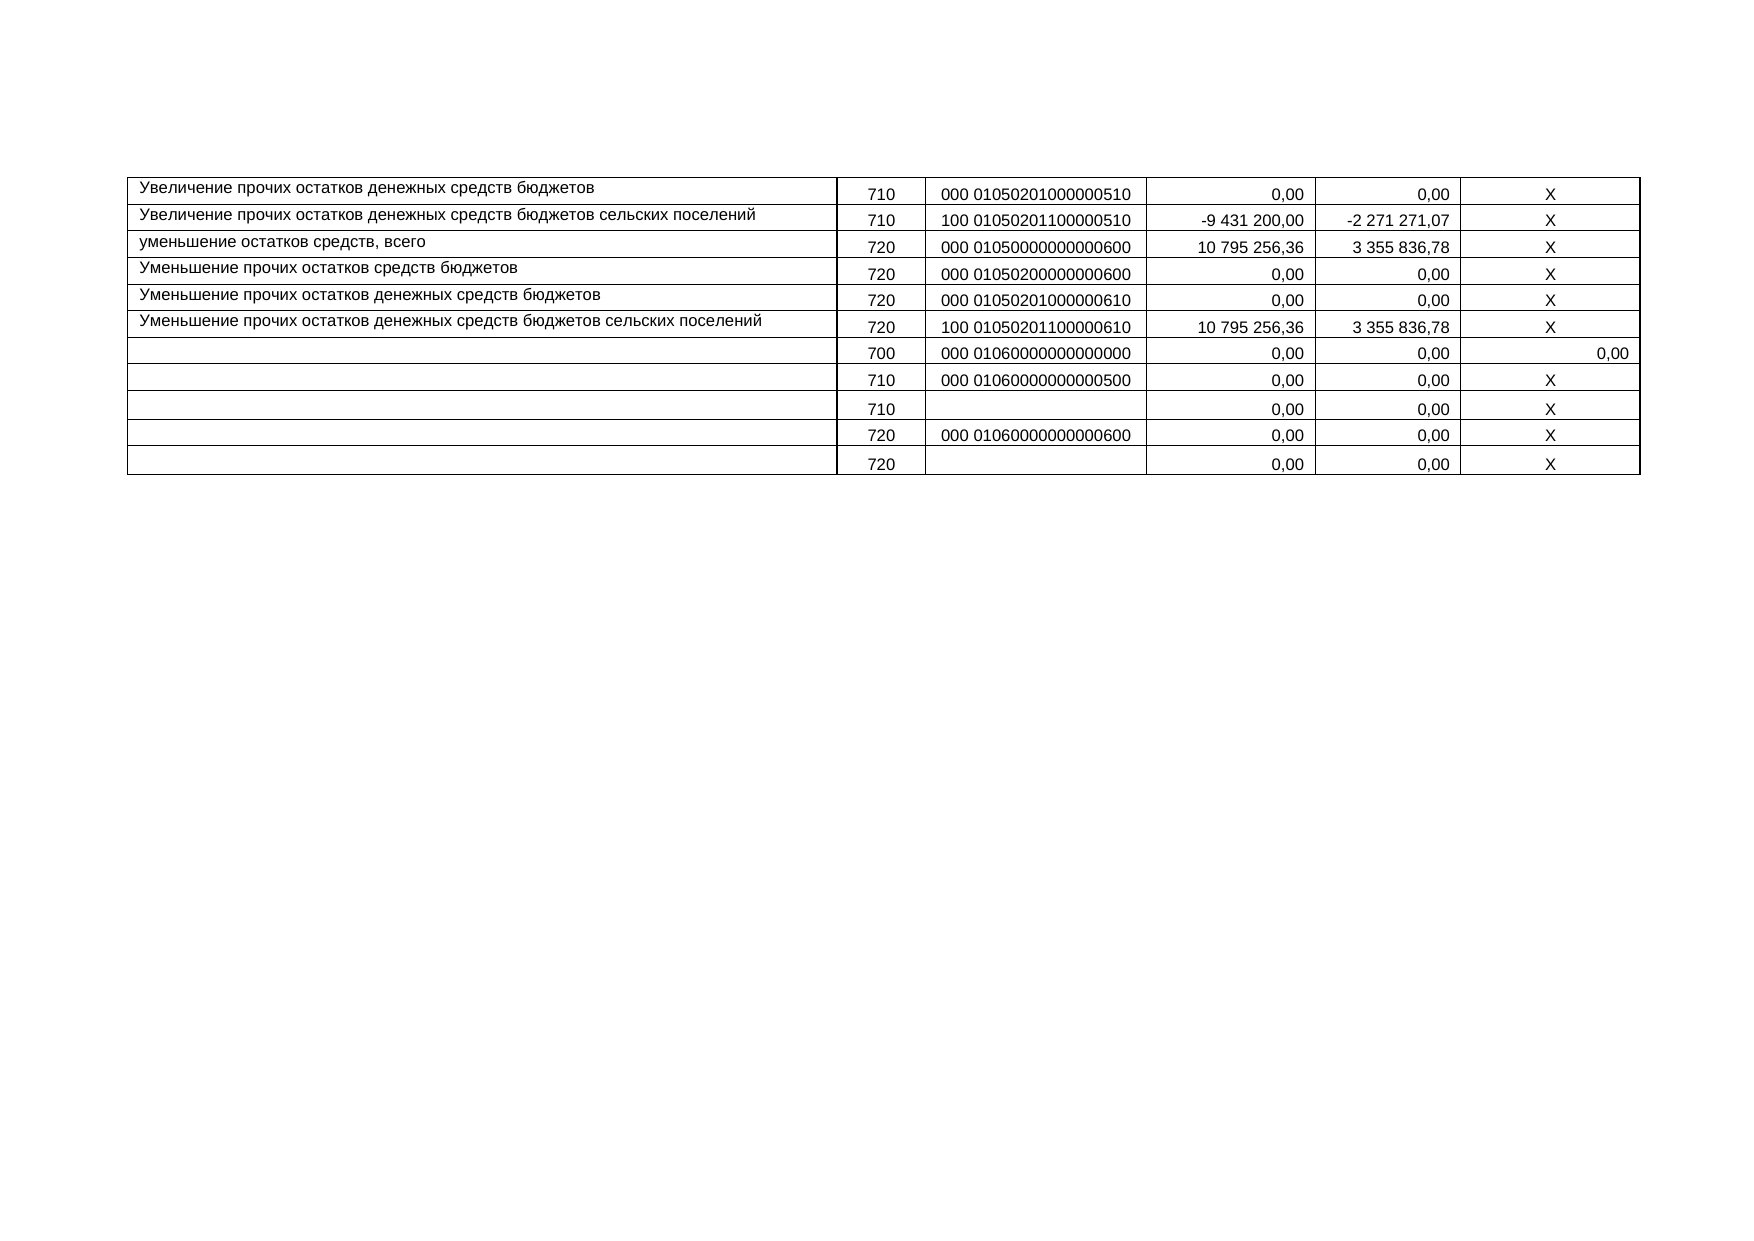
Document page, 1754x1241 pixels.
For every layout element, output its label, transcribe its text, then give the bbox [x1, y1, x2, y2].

table_cell 0,00 [1316, 285, 1460, 310]
table_cell 100 01050201100000610 [926, 311, 1146, 337]
table_cell 0,00 [1316, 391, 1460, 419]
table_cell 720 [838, 446, 925, 474]
table_cell 0,00 [1316, 420, 1460, 445]
table_cell X [1461, 258, 1639, 283]
table_cell 710 [838, 391, 925, 419]
table_cell 720 [838, 311, 925, 337]
table_cell 720 [838, 231, 925, 257]
table_cell [926, 446, 1146, 474]
table_cell X [1461, 420, 1639, 445]
table_cell Уменьшение прочих остатков денежных средств бюджетов сельских поселений [128, 311, 836, 337]
table_cell 10 795 256,36 [1147, 231, 1315, 257]
table_cell -2 271 271,07 [1316, 205, 1460, 230]
table_cell 3 355 836,78 [1316, 311, 1460, 337]
table_cell Увеличение прочих остатков денежных средств бюджетов [128, 178, 836, 204]
table_cell [926, 391, 1146, 419]
table_cell Уменьшение прочих остатков денежных средств бюджетов [128, 285, 836, 310]
table_cell 0,00 [1461, 338, 1639, 363]
table_cell 720 [838, 258, 925, 283]
table_cell X [1461, 391, 1639, 419]
table_cell уменьшение остатков средств, всего [128, 231, 836, 257]
table_cell X [1461, 285, 1639, 310]
table_cell 000 01060000000000600 [926, 420, 1146, 445]
table_cell 710 [838, 205, 925, 230]
table_cell 000 01050000000000600 [926, 231, 1146, 257]
table_cell 000 01050200000000600 [926, 258, 1146, 283]
table_cell 100 01050201100000510 [926, 205, 1146, 230]
table_cell 0,00 [1316, 446, 1460, 474]
table_cell 700 [838, 338, 925, 363]
table_cell 0,00 [1147, 178, 1315, 204]
table_cell [128, 364, 836, 390]
table_cell 10 795 256,36 [1147, 311, 1315, 337]
table_cell 710 [838, 178, 925, 204]
table_cell 0,00 [1316, 178, 1460, 204]
table_cell 0,00 [1316, 364, 1460, 390]
table_cell -9 431 200,00 [1147, 205, 1315, 230]
table_cell 720 [838, 285, 925, 310]
table_cell 000 01050201000000610 [926, 285, 1146, 310]
table_cell 720 [838, 420, 925, 445]
table_cell X [1461, 178, 1639, 204]
table_cell 000 01060000000000500 [926, 364, 1146, 390]
table_cell X [1461, 446, 1639, 474]
table_cell 0,00 [1316, 338, 1460, 363]
table_cell [128, 338, 836, 363]
table_cell 0,00 [1147, 364, 1315, 390]
table_cell [128, 446, 836, 474]
table_cell X [1461, 205, 1639, 230]
table_cell [128, 391, 836, 419]
table_cell [128, 420, 836, 445]
table_cell X [1461, 311, 1639, 337]
table_cell 000 01060000000000000 [926, 338, 1146, 363]
table_cell 0,00 [1316, 258, 1460, 283]
table_cell 710 [838, 364, 925, 390]
table_cell 0,00 [1147, 391, 1315, 419]
table_cell 0,00 [1147, 338, 1315, 363]
table_cell 3 355 836,78 [1316, 231, 1460, 257]
table_cell 0,00 [1147, 258, 1315, 283]
table_cell X [1461, 364, 1639, 390]
table_cell Уменьшение прочих остатков средств бюджетов [128, 258, 836, 283]
table_cell X [1461, 231, 1639, 257]
table_cell 0,00 [1147, 420, 1315, 445]
table_cell Увеличение прочих остатков денежных средств бюджетов сельских поселений [128, 205, 836, 230]
table_cell 0,00 [1147, 446, 1315, 474]
table_cell 000 01050201000000510 [926, 178, 1146, 204]
table_cell 0,00 [1147, 285, 1315, 310]
